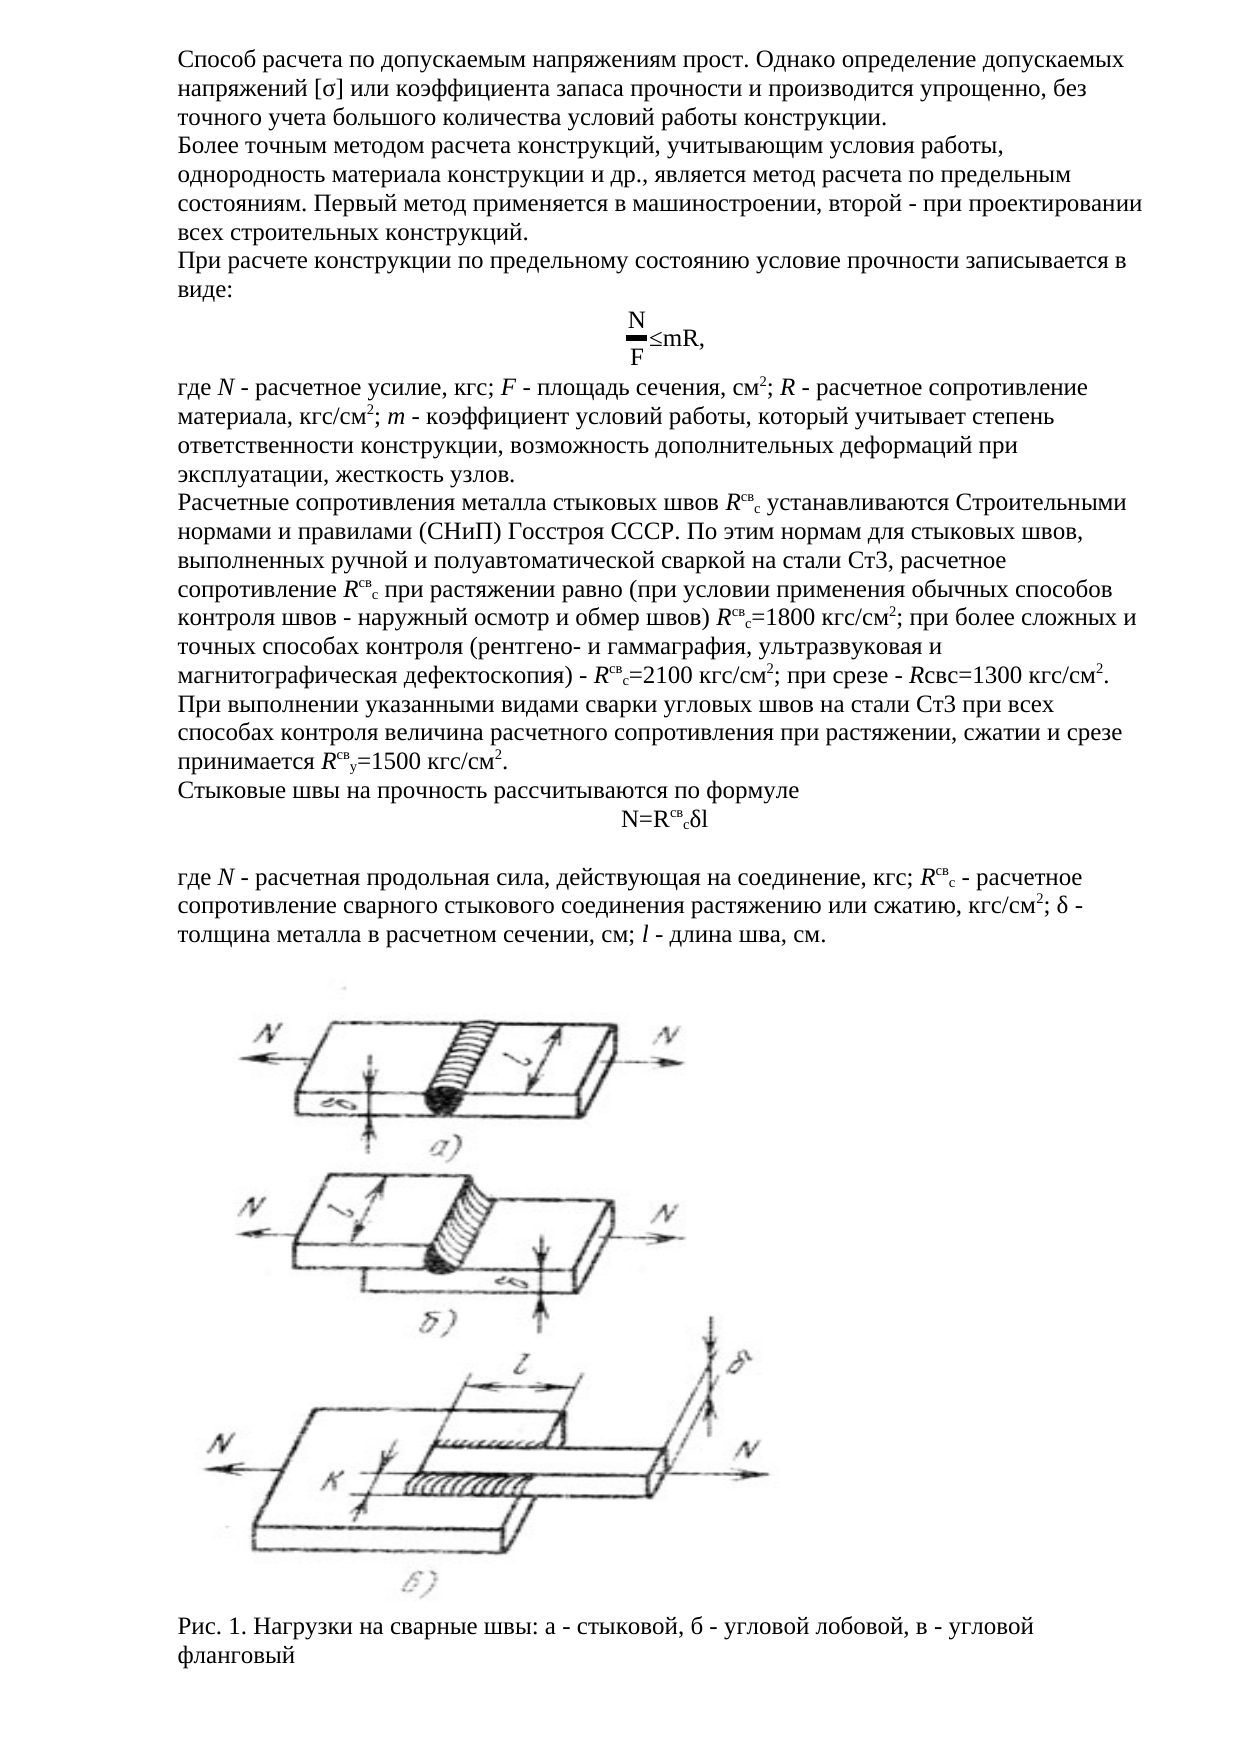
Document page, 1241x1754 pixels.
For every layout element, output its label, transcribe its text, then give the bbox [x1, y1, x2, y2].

text Способ расчета по допускаемым напряжениям прост. Однако определение допускаемых напряжений [σ] или коэффициента запаса прочности и производится упрощенно, без точного учета большого количества условий работы конструкции. [177, 44, 1152, 131]
table_header [622, 303, 626, 372]
text N=Rсвсδl [177, 804, 1152, 832]
text Более точным методом расчета конструкций, учитывающим условия работы, однородность материала конструкции и др., является метод расчета по предельным состояниям. Первый метод применяется в машиностроении, второй - при проектировании всех строительных конструкций. [177, 131, 1152, 246]
text Стыковые швы на прочность рассчитываются по формуле [177, 775, 1152, 804]
text где N - расчетное усилие, кгс; F - площадь сечения, см2; R - расчетное сопротивление материала, кгс/см2; m - коэффициент условий работы, который учитывает степень ответственности конструкции, возможность дополнительных деформаций при эксплуатации, жесткость узлов. [177, 372, 1152, 487]
picture [177, 977, 788, 1612]
table_header ≤mR, [647, 303, 707, 372]
text Расчетные сопротивления металла стыковых швов Rсвс устанавливаются Строительными нормами и правилами (СНиП) Госстроя СССР. По этим нормам для стыковых швов, выполненных ручной и полуавтоматической сваркой на стали Ст3, расчетное сопротивление Rсвс при растяжении равно (при условии применения обычных способов контроля швов - наружный осмотр и обмер швов) Rсвс=1800 кгс/см2; при более сложных и точных способах контроля (рентгено- и гаммаграфия, ультразвуковая и магнитографическая дефектоскопия) - Rсвс=2100 кгс/см2; при срезе - Rсвс=1300 кгс/см2. [177, 487, 1152, 689]
text где N - расчетная продольная сила, действующая на соединение, кгс; Rсвс - расчетное сопротивление сварного стыкового соединения растяжению или сжатию, кгс/см2; δ - толщина металла в расчетном сечении, см; l - длина шва, см. [177, 862, 1152, 948]
text При выполнении указанными видами сварки угловых швов на стали Ст3 при всех способах контроля величина расчетного сопротивления при растяжении, сжатии и срезе принимается Rсву=1500 кгс/см2. [177, 689, 1152, 775]
table_header N [626, 303, 647, 335]
table_cell F [626, 341, 647, 372]
table_cell [626, 335, 647, 341]
text При расчете конструкции по предельному состоянию условие прочности записывается в виде: [177, 246, 1152, 303]
